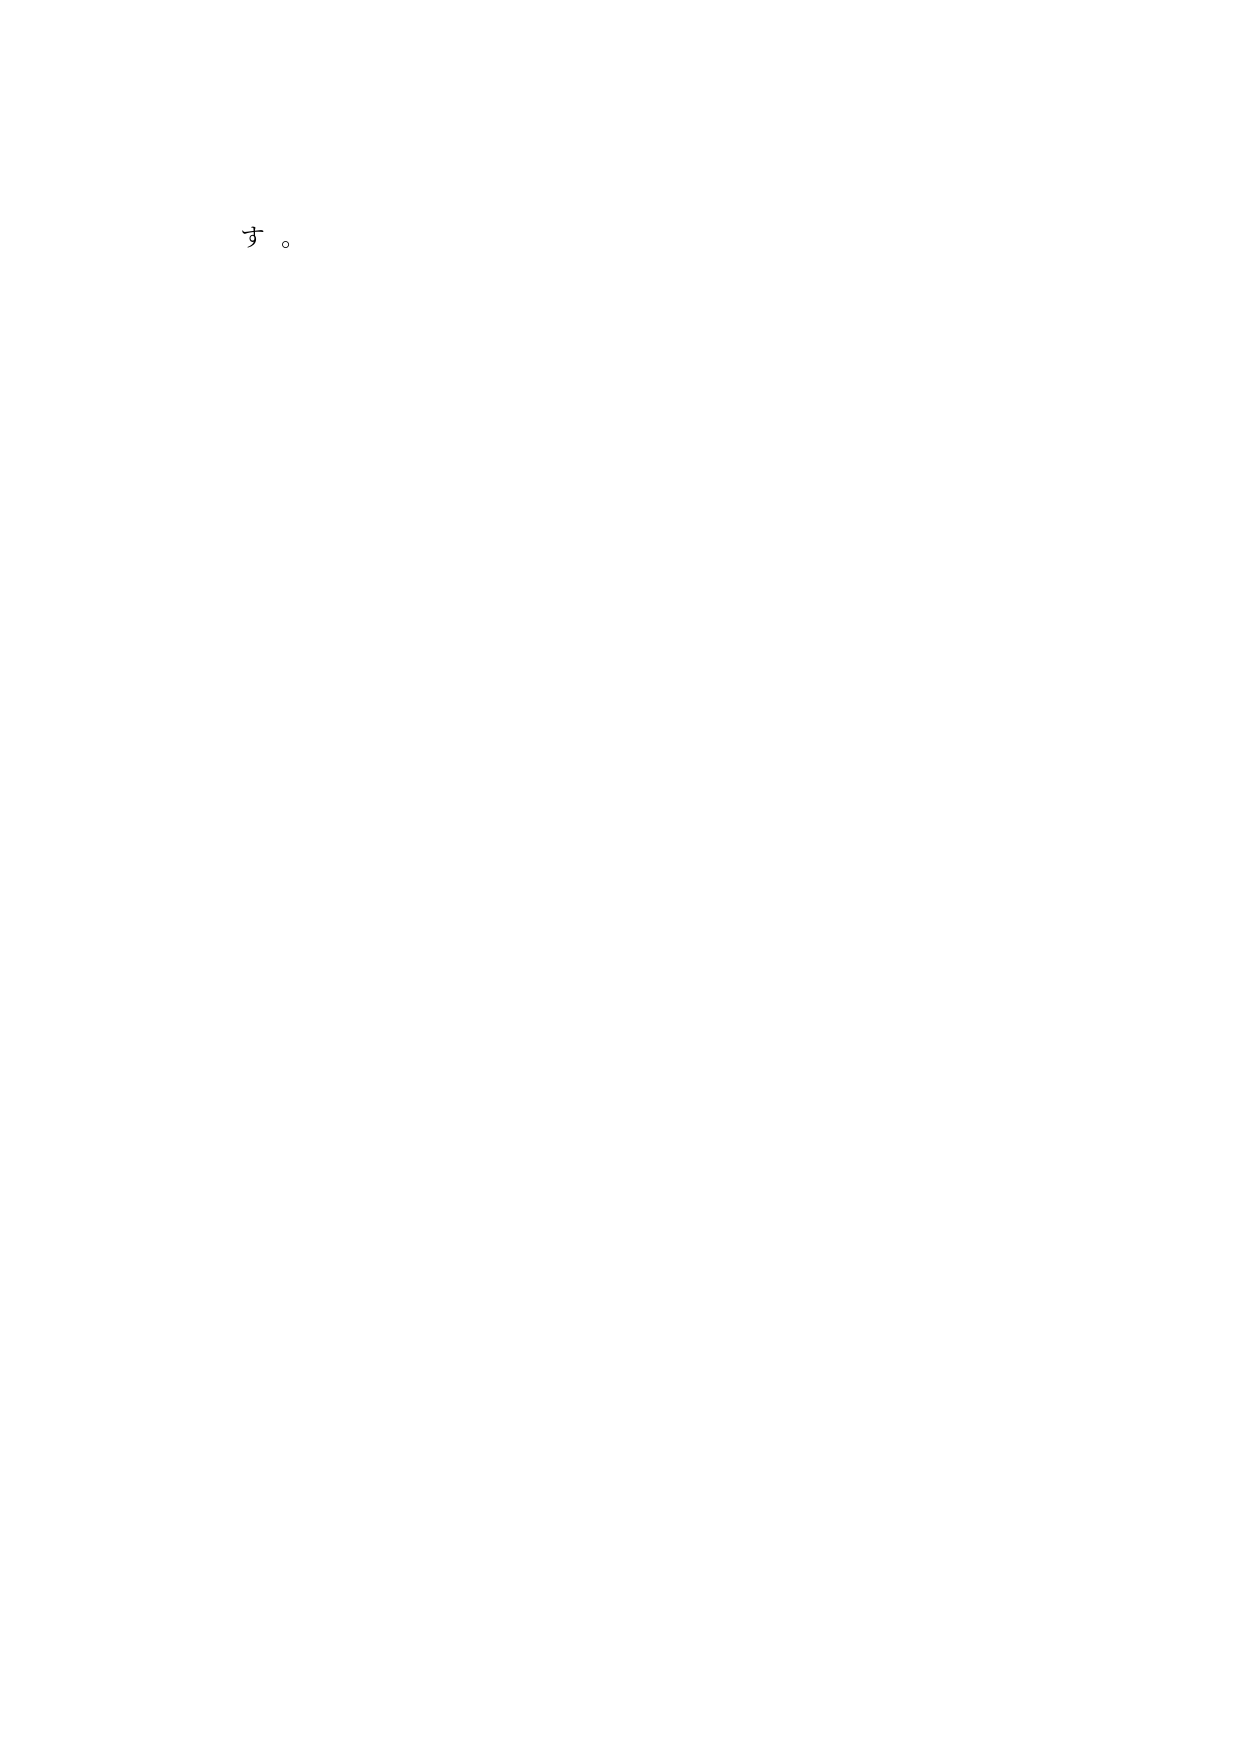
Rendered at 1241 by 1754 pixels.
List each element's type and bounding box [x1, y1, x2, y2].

text [179, 217, 1061, 254]
